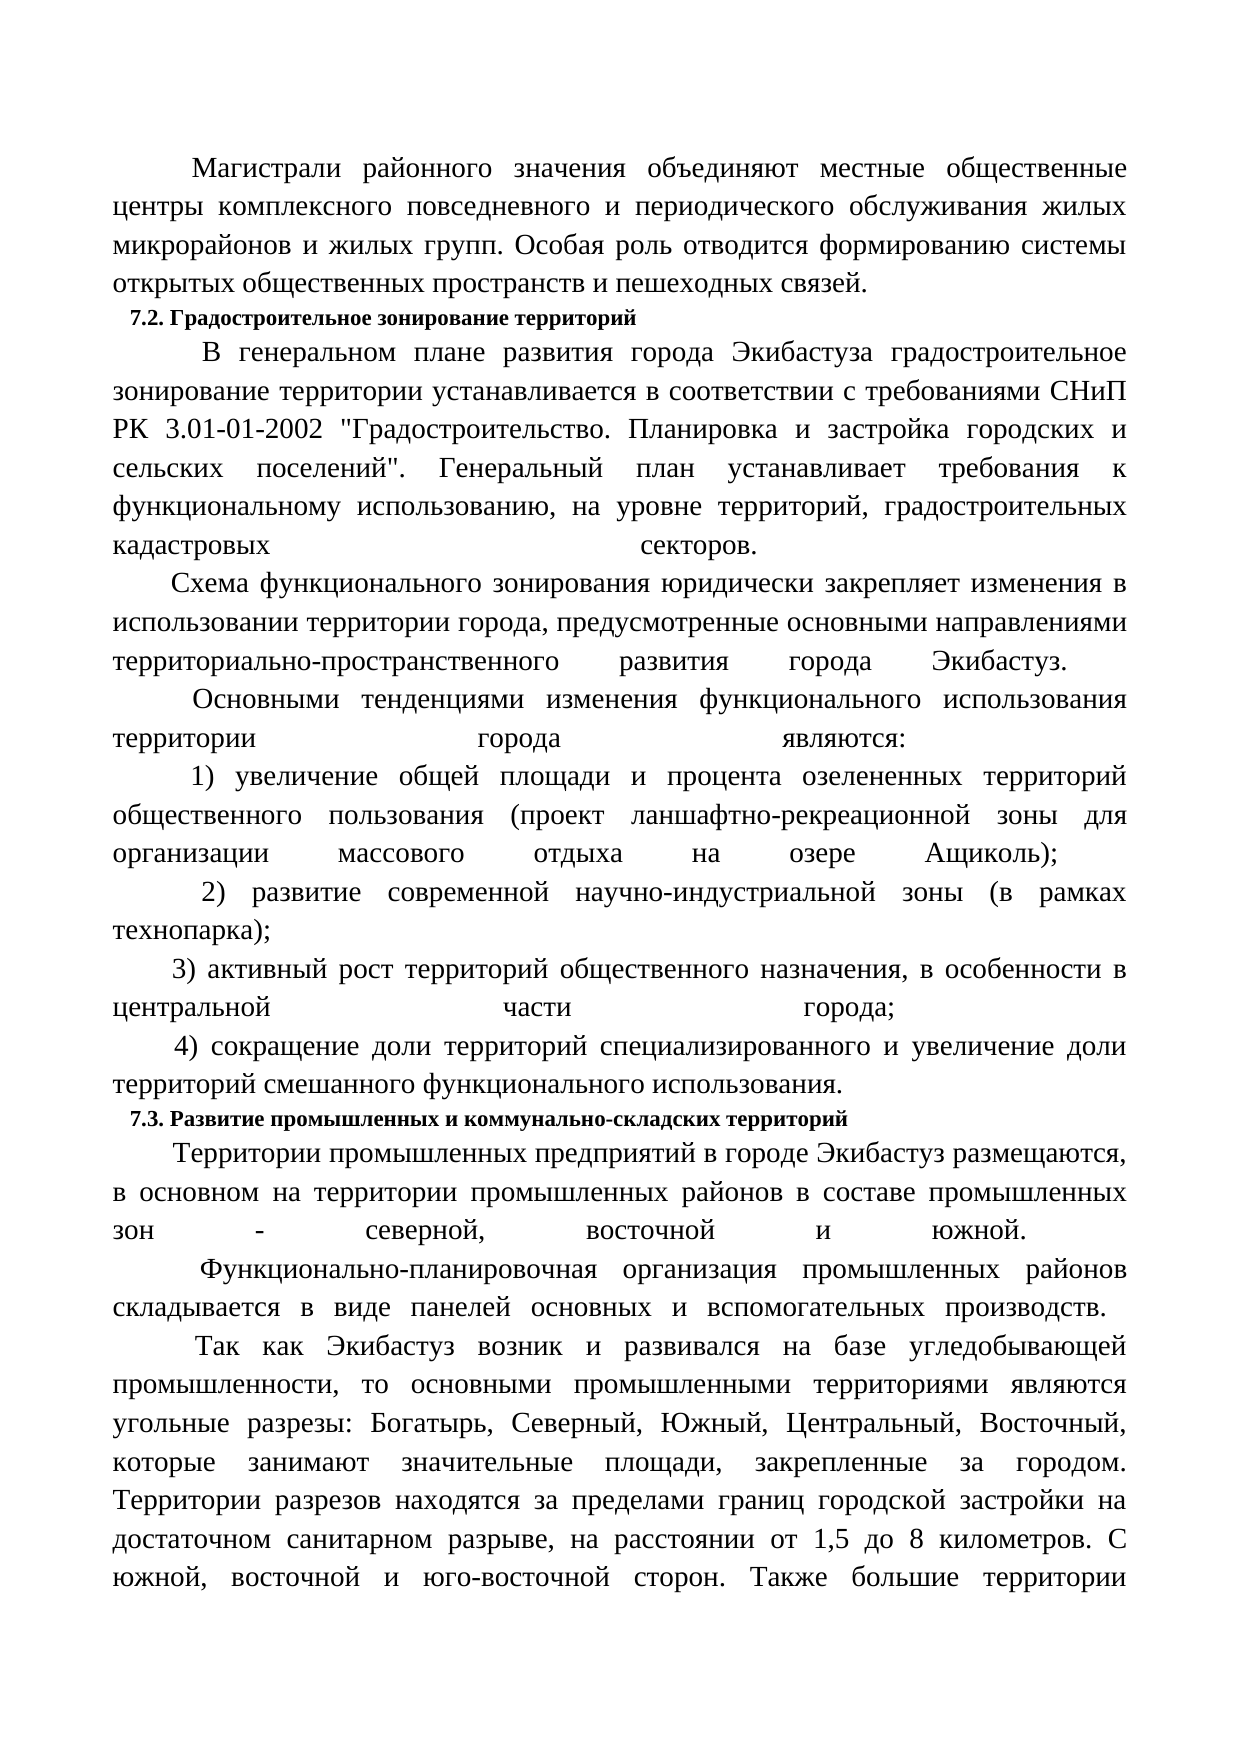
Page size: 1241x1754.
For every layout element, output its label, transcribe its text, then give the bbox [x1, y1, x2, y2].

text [112, 1135, 1128, 1593]
text В генеральном плане развития города Экибастуза градостроительное зонирование территории устанавливается в соответствии с требованиями СНиП РК 3.01-01-2002 "Градостроительство. Планировка и застройка городских и сельских поселений". Генеральный план устанавливает требования к функциональному использованию, на уровне территорий, градостроительных кадастровых секторов. Схема функционального зонирования юридически закрепляет изменения в использовании территории города, предусмотренные основными направлениями территориально-пространственного развития города Экибастуз. Основными тенденциями изменения функционального использования территории города являются: 1) увеличение общей площади и процента озелененных территорий общественного пользования (проект ланшафтно-рекреационной зоны для организации массового отдыха на озере Ащиколь); 2) развитие современной научно-индустриальной зоны (в рамках технопарка); 3) активный рост территорий общественного назначения, в особенности в центральной части города; 4) сокращение доли территорий специализированного и увеличение доли территорий смешанного функционального использования. [112, 334, 1128, 1100]
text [112, 150, 1128, 299]
text 7.3. Развитие промышленных и коммунально-складских территорий [112, 1105, 1128, 1132]
text 7.2. Градостроительное зонирование территорий [112, 304, 1128, 331]
